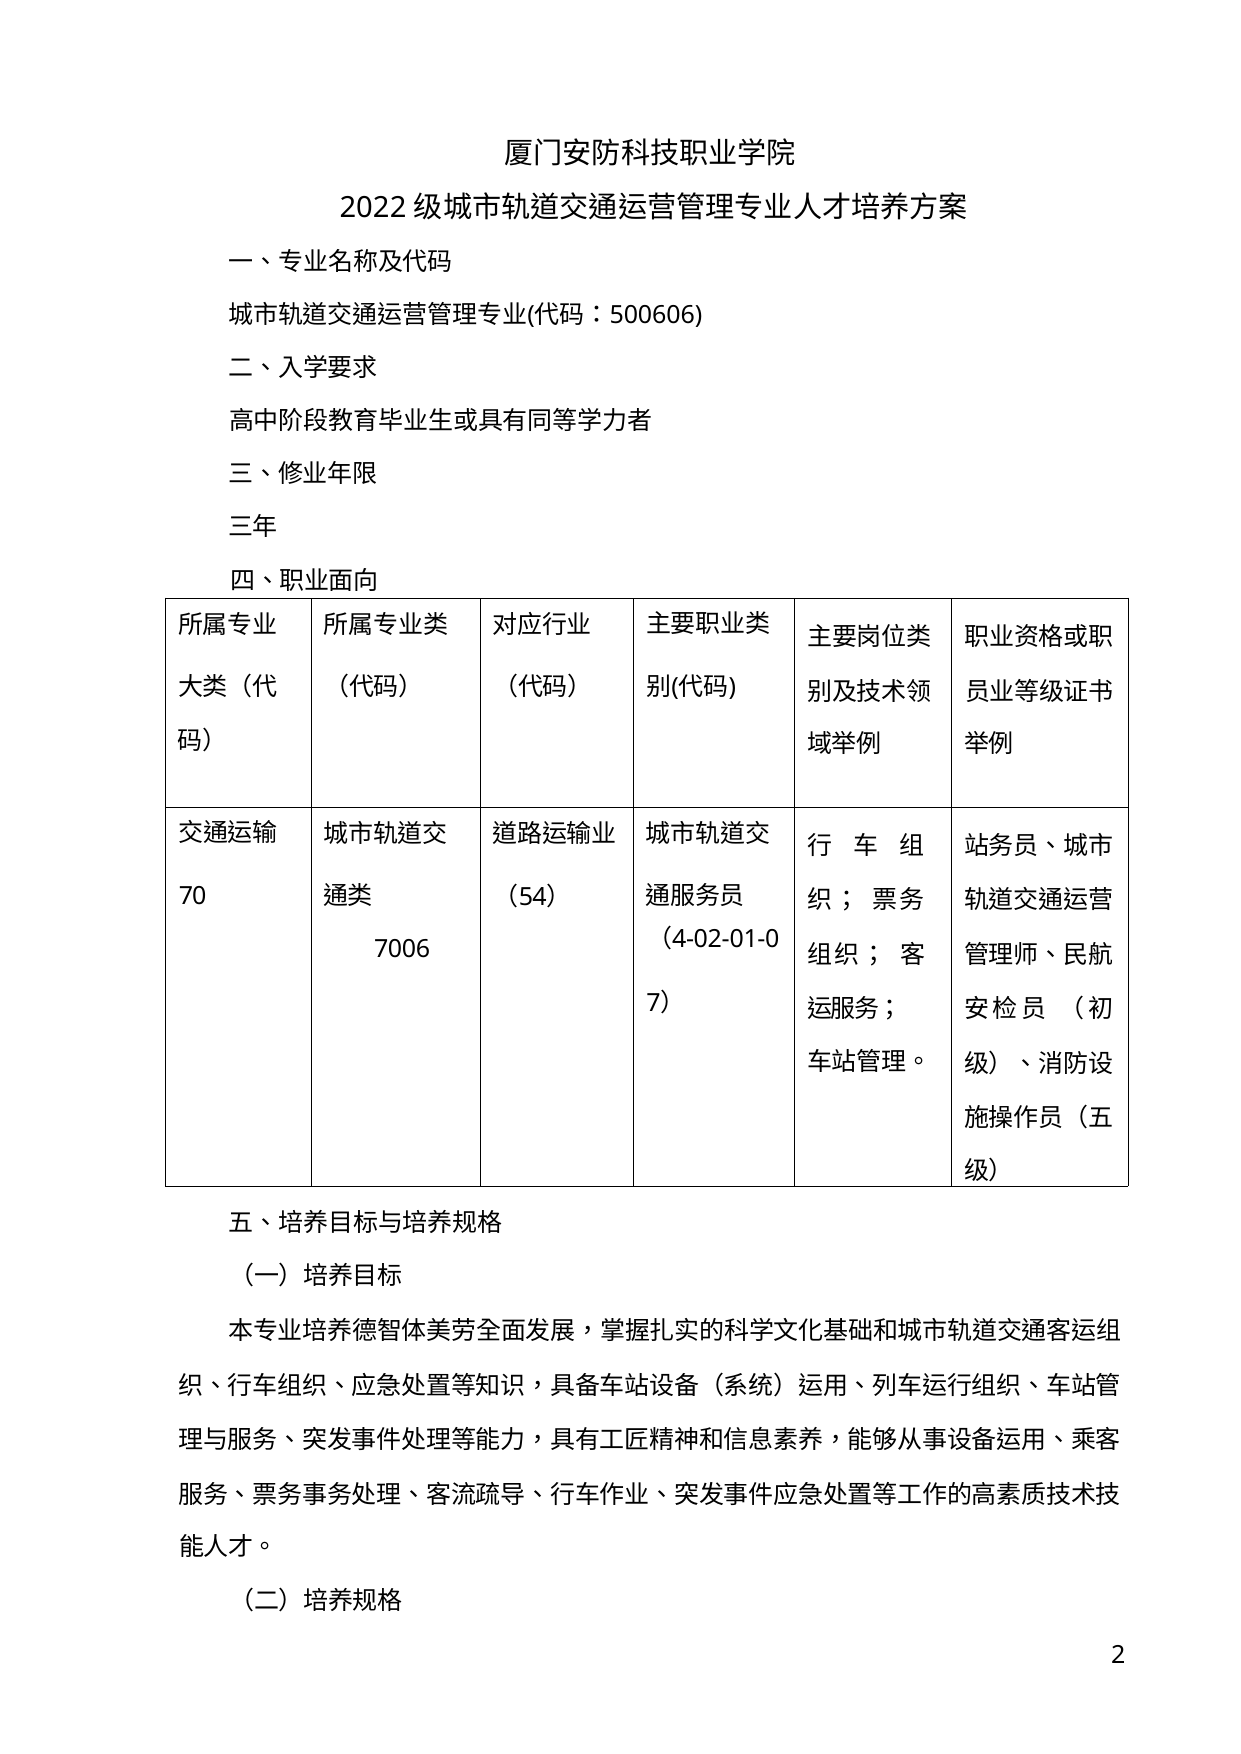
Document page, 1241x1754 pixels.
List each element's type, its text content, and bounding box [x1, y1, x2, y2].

table_cell 城市轨道交 通服务员 （4-02-01-0 7） [634, 808, 794, 1186]
text 三、修业年限 [228, 458, 1129, 489]
text 三年 [228, 511, 1129, 542]
text 一、专业名称及代码 [228, 245, 1129, 276]
text 四、职业面向 [231, 564, 1129, 596]
text 五、培养目标与培养规格 [228, 1206, 1129, 1237]
text 能人才。 [179, 1531, 1129, 1562]
text （二）培养规格 [229, 1584, 1129, 1615]
table_cell 城市轨道交 通类 7006 [312, 808, 480, 1186]
text 厦门安防科技职业学院 [504, 134, 1129, 171]
table_header 对应行业 （代码） [481, 599, 633, 807]
table_header 主要职业类 别(代码) [634, 599, 794, 807]
table_header 所属专业 大类（代 码） [166, 599, 311, 807]
table_header 主要岗位类 别及技术领 域举例 [795, 599, 951, 807]
text 本专业培养德智体美劳全面发展，掌握扎实的科学文化基础和城市轨道交通客运组 织、行车组织、应急处置等知识，具备车站设备（系统）运用、列车运行组织、车站管 理与服务、突发事件处理等能力，具有工匠精神和信息素养，能够从事设备运用、乘客 服务、票务事务处理、客流疏导、行车作业、突发事件应急处置等工作的高素质技术技 [178, 1313, 1122, 1511]
text 2022 级城市轨道交通运营管理专业人才培养方案 [339, 188, 1129, 224]
table_cell 站务员、城市 轨道交通运营 管理师、民航 安检员 （初 级）、消防设 施操作员（五 级） [952, 808, 1128, 1186]
text 二、入学要求 [228, 351, 1129, 383]
table_cell 行车组织； 票务组织； 客运服务； 车站管理。 [795, 808, 951, 1186]
table_cell 交通运输 70 [166, 808, 311, 1186]
table_header 所属专业类 （代码） [312, 599, 480, 807]
text （一）培养目标 [229, 1260, 1129, 1291]
table_cell 道路运输业 （54） [481, 808, 633, 1186]
text 城市轨道交通运营管理专业(代码：500606) [228, 298, 1129, 329]
text 高中阶段教育毕业生或具有同等学力者 [229, 405, 1129, 436]
table_header 职业资格或职 员业等级证书 举例 [952, 599, 1128, 807]
